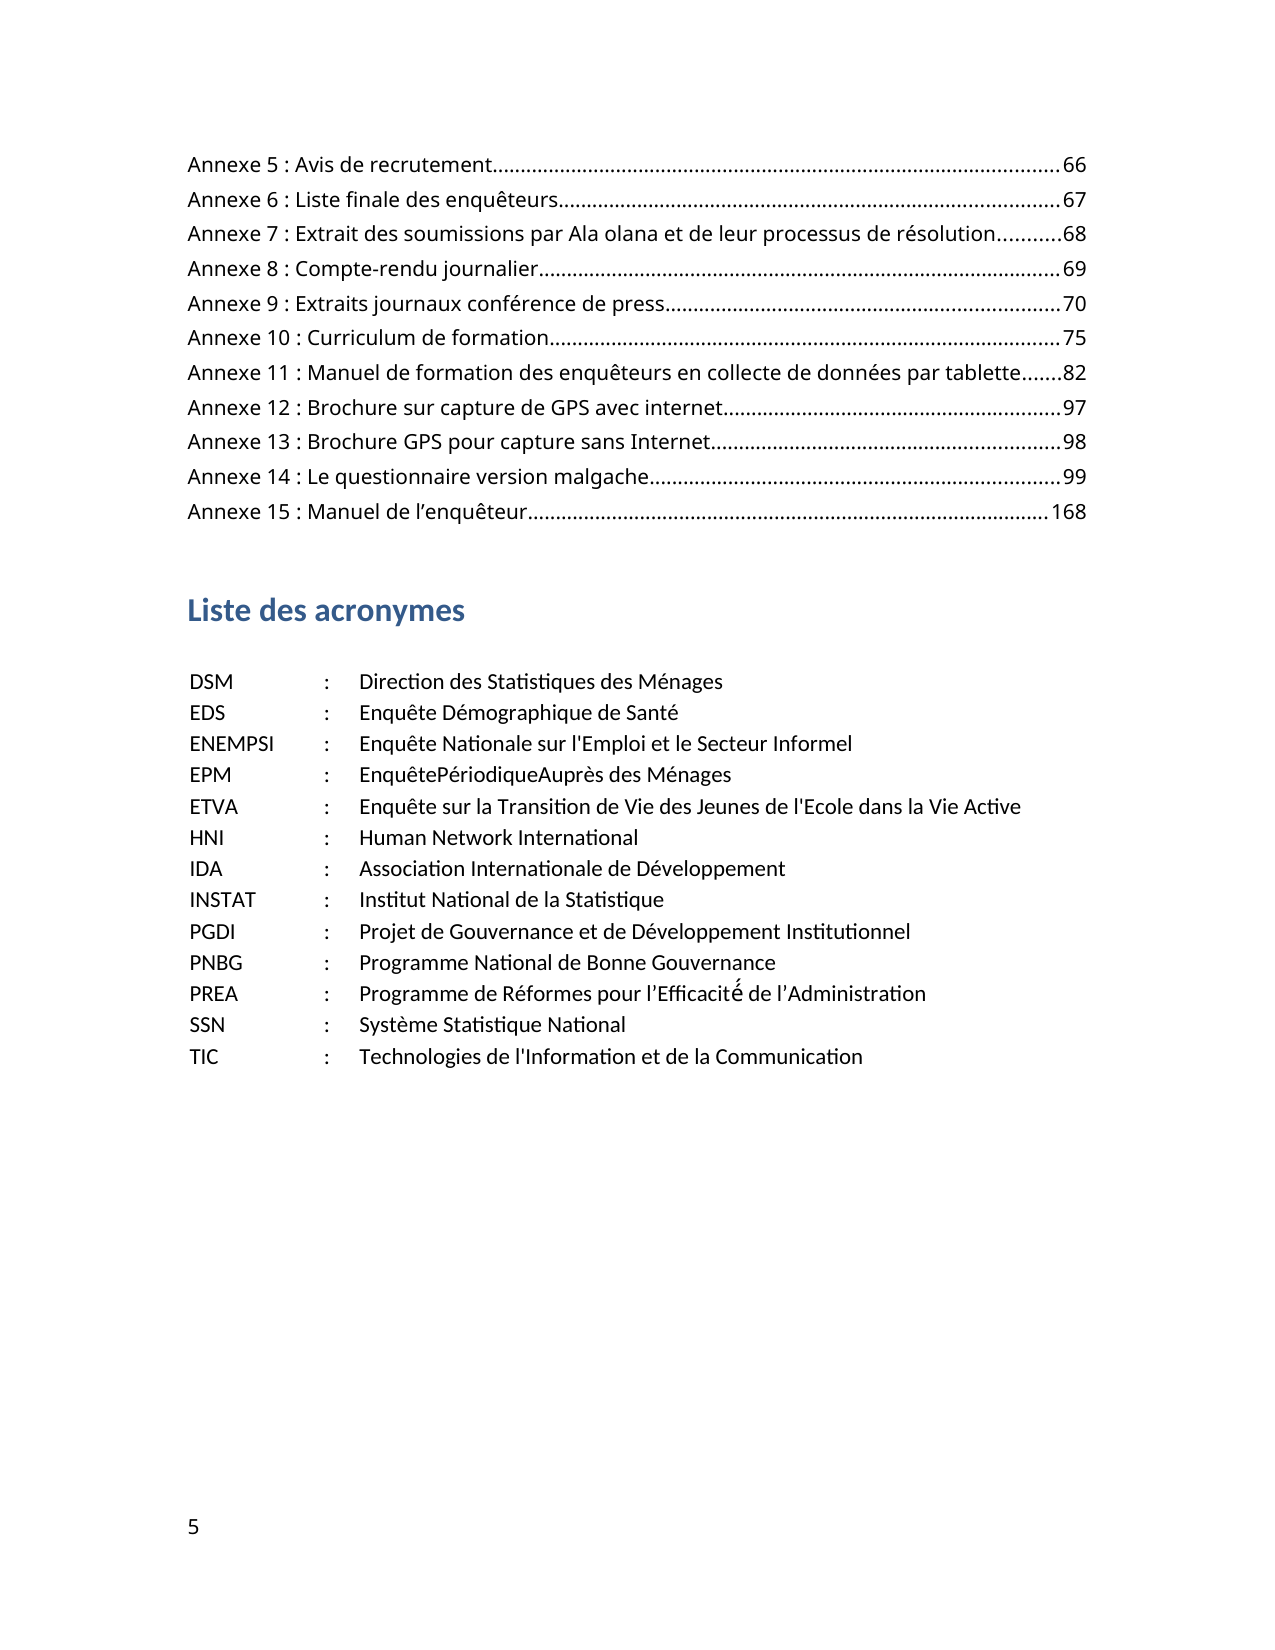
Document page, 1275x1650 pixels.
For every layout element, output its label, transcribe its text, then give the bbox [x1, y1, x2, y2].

table_cell : [313, 758, 348, 789]
table_cell Association Internationale de Développement [348, 851, 1196, 882]
table_header Direction des Statistiques des Ménages [348, 664, 1196, 695]
text Annexe 6 : Liste finale des enquêteurs 67 [187, 185, 1087, 213]
table_cell IDA [178, 851, 312, 882]
text Annexe 8 : Compte-rendu journalier 69 [187, 254, 1087, 282]
table_cell Projet de Gouvernance et de Développement Institutionnel [348, 914, 1196, 945]
table_header : [313, 664, 348, 695]
text Annexe 9 : Extraits journaux conférence de press 70 [187, 289, 1087, 317]
table_cell TIC [178, 1039, 312, 1070]
table_cell : [313, 1008, 348, 1039]
table_cell EDS [178, 695, 312, 726]
text Annexe 15 : Manuel de l’enquêteur 168 [187, 497, 1087, 525]
text Annexe 10 : Curriculum de formation 75 [187, 323, 1087, 352]
table_cell PNBG [178, 945, 312, 976]
table_cell Technologies de l'Information et de la Communication [348, 1039, 1196, 1070]
table_cell SSN [178, 1008, 312, 1039]
text Annexe 12 : Brochure sur capture de GPS avec internet 97 [187, 393, 1087, 421]
table_cell : [313, 1039, 348, 1070]
table_cell : [313, 976, 348, 1007]
table_cell EnquêtePériodiqueAuprès des Ménages [348, 758, 1196, 789]
table_cell INSTAT [178, 883, 312, 914]
table_cell HNI [178, 820, 312, 851]
table_cell Programme de Réformes pour l’Efficacité́ de l’Administration [348, 976, 1196, 1007]
table_cell : [313, 789, 348, 820]
table_cell : [313, 851, 348, 882]
table_cell : [313, 914, 348, 945]
text Annexe 14 : Le questionnaire version malgache 99 [187, 462, 1087, 491]
table_cell Enquête sur la Transition de Vie des Jeunes de l'Ecole dans la Vie Active [348, 789, 1196, 820]
table_cell Programme National de Bonne Gouvernance [348, 945, 1196, 976]
table_cell Système Statistique National [348, 1008, 1196, 1039]
table_cell : [313, 726, 348, 757]
table_cell PREA [178, 976, 312, 1007]
table_cell : [313, 883, 348, 914]
table_cell : [313, 820, 348, 851]
table_cell : [313, 945, 348, 976]
table_cell : [313, 695, 348, 726]
table_cell ENEMPSI [178, 726, 312, 757]
subtitle Liste des acronymes [187, 589, 1087, 629]
table_cell ETVA [178, 789, 312, 820]
table_cell Enquête Démographique de Santé [348, 695, 1196, 726]
table_header DSM [178, 664, 312, 695]
text Annexe 7 : Extrait des soumissions par Ala olana et de leur processus de résolution 68 [187, 219, 1087, 248]
table_cell Institut National de la Statistique [348, 883, 1196, 914]
text Annexe 11 : Manuel de formation des enquêteurs en collecte de données par tablette 82 [187, 358, 1087, 387]
table_cell PGDI [178, 914, 312, 945]
text Annexe 5 : Avis de recrutement 66 [187, 150, 1087, 178]
table_cell Enquête Nationale sur l'Emploi et le Secteur Informel [348, 726, 1196, 757]
text Annexe 13 : Brochure GPS pour capture sans Internet 98 [187, 427, 1087, 456]
table_cell Human Network International [348, 820, 1196, 851]
table_cell EPM [178, 758, 312, 789]
